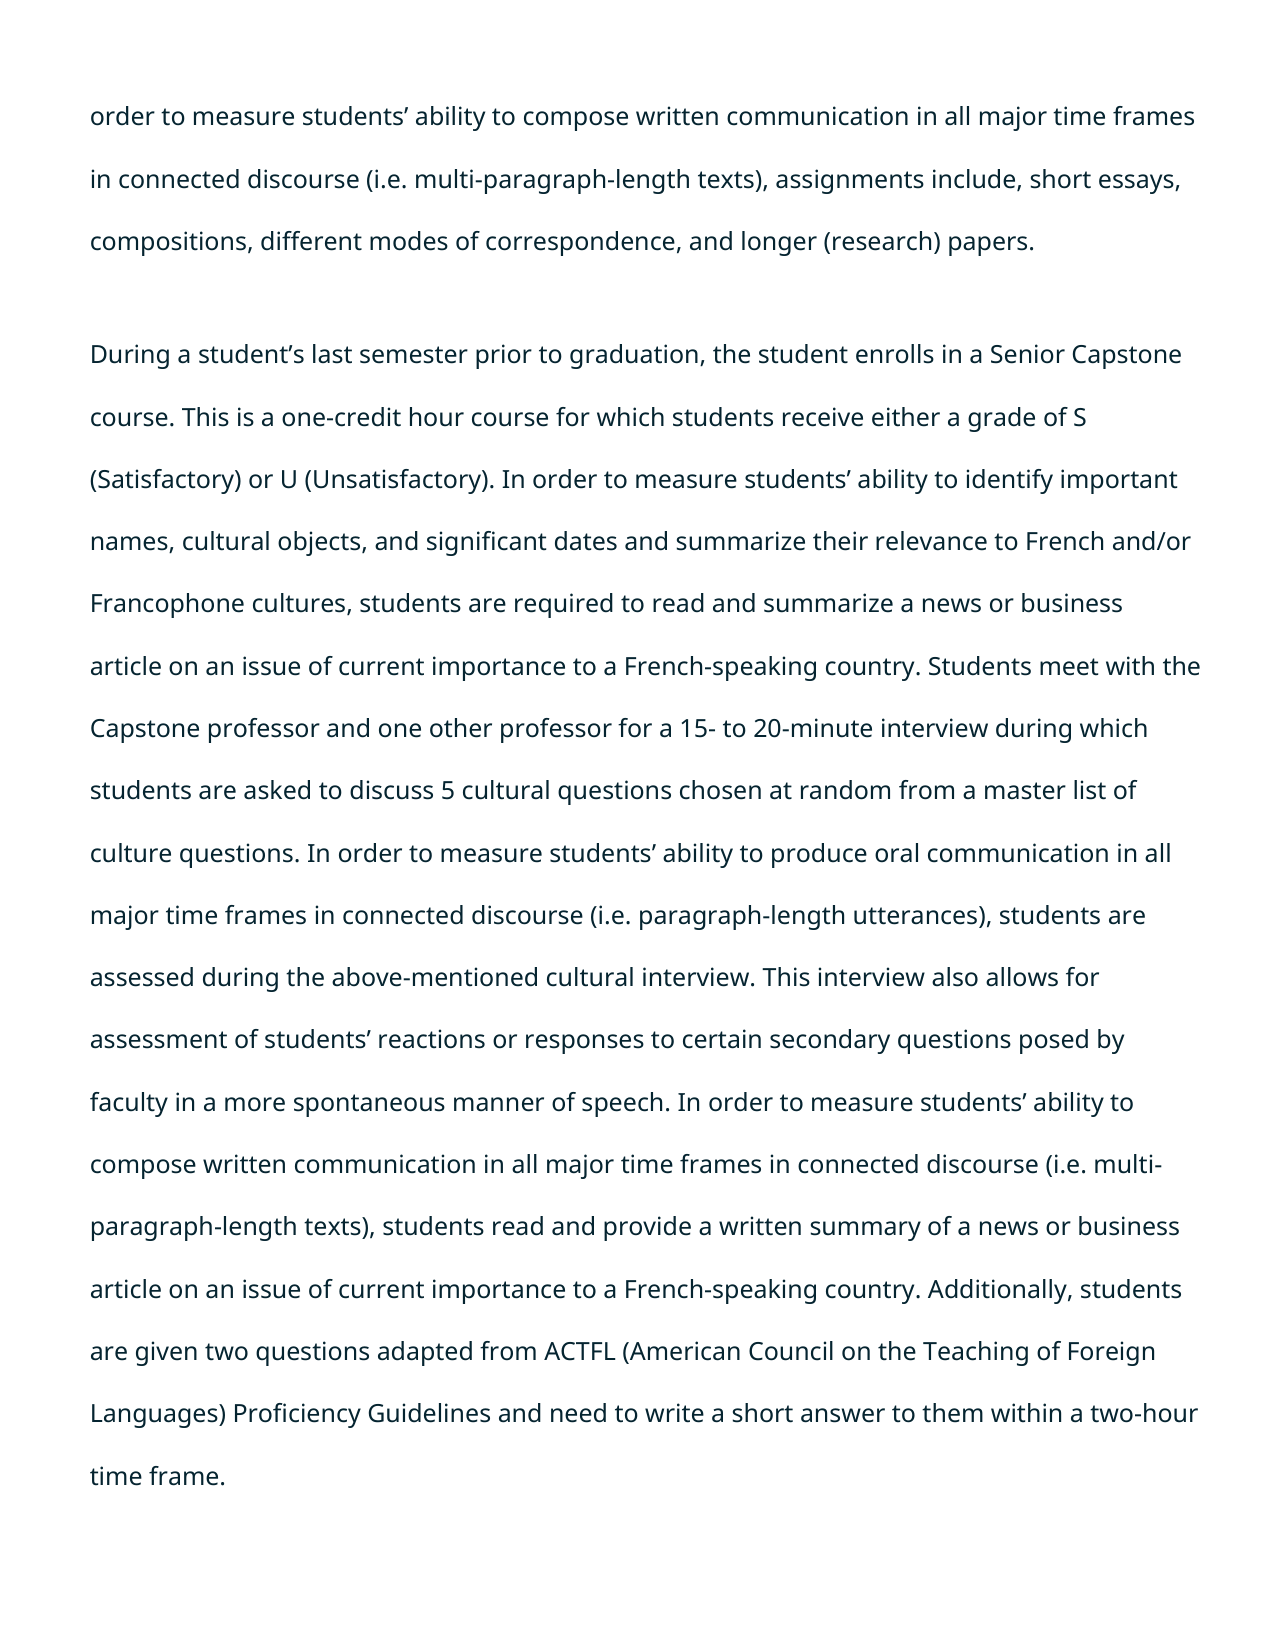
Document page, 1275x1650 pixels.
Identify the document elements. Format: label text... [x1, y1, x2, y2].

list During a student’s last semester prior to graduation, the student enrolls in a Senior Capstone course. This is a one-credit hour course for which students receive either a grade of S (Satisfactory) or U (Unsatisfactory). In order to measure students’ ability to identify important names, cultural objects, and significant dates and summarize their relevance to French and/or Francophone cultures, students are required to read and summarize a news or business article on an issue of current importance to a French-speaking country. Students meet with the Capstone professor and one other professor for a 15- to 20-minute interview during which students are asked to discuss 5 cultural questions chosen at random from a master list of culture questions. In order to measure students’ ability to produce oral communication in all major time frames in connected discourse (i.e. paragraph-length utterances), students are assessed during the above-mentioned cultural interview. This interview also allows for assessment of students’ reactions or responses to certain secondary questions posed by faculty in a more spontaneous manner of speech. In order to measure students’ ability to compose written communication in all major time frames in connected discourse (i.e. multi-paragraph-length texts), students read and provide a written summary of a news or business article on an issue of current importance to a French-speaking country. Additionally, students are given two questions adapted from ACTFL (American Council on the Teaching of Foreign Languages) Proficiency Guidelines and need to write a short answer to them within a two-hour time frame. [89, 309, 1202, 1492]
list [89, 71, 1202, 258]
